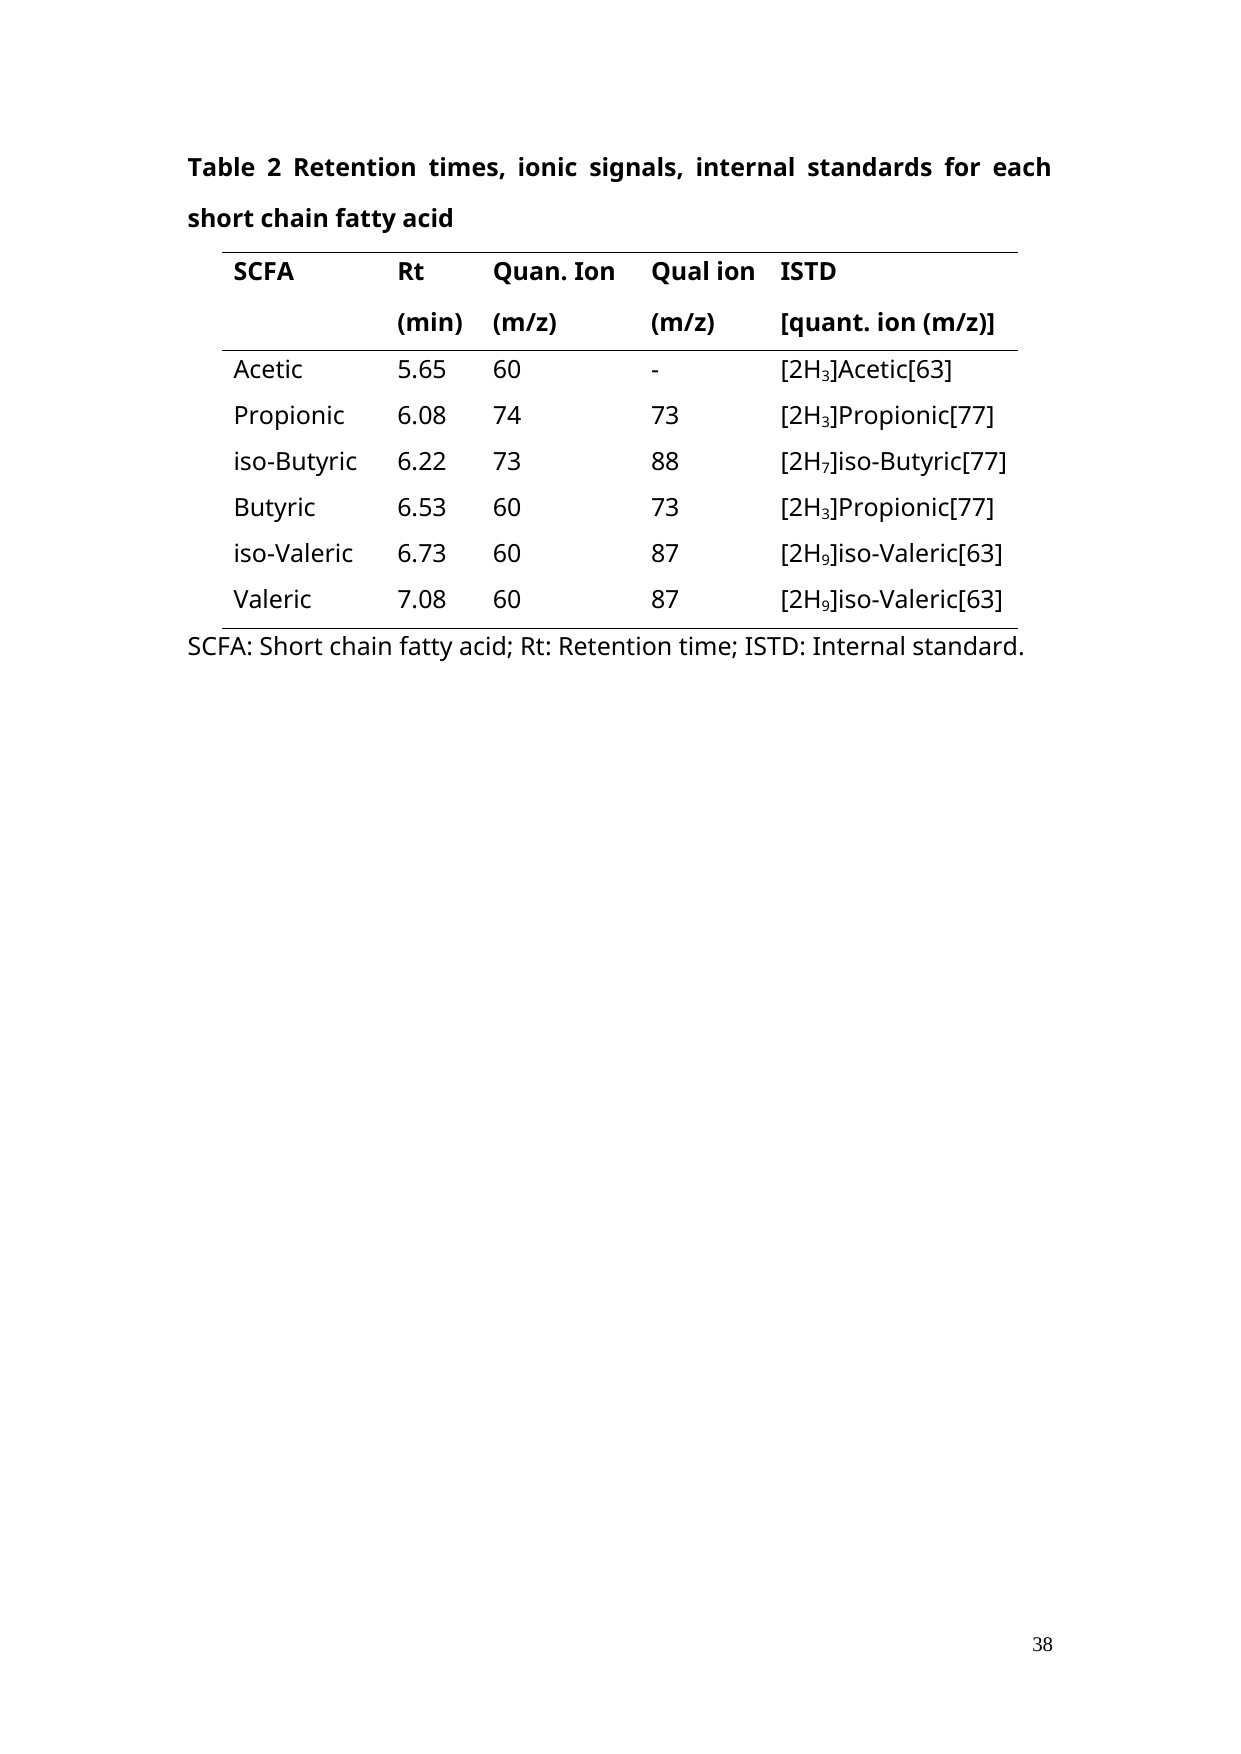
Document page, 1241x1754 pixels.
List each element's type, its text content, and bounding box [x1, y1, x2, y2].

table_header ISTD [quant. ion (m/z)] [769, 253, 1018, 350]
table_header Quan. Ion (m/z) [481, 253, 639, 350]
table_header Rt (min) [386, 253, 481, 350]
table_cell 6.22 [386, 443, 481, 489]
table_header Qual ion (m/z) [640, 253, 769, 350]
table_cell 7.08 [386, 581, 481, 627]
table_cell 87 [640, 581, 769, 627]
table_cell iso-Butyric [222, 443, 386, 489]
table_cell 60 [481, 351, 639, 397]
table_cell [2H3]Propionic[77] [769, 489, 1018, 535]
table_cell 6.08 [386, 397, 481, 443]
table_cell Valeric [222, 581, 386, 627]
text Table 2 Retention times, ionic signals, internal standards for each short chain fatty acid [187, 150, 1053, 235]
table_cell iso-Valeric [222, 535, 386, 581]
table_cell [2H9]iso-Valeric[63] [769, 581, 1018, 627]
table_cell 6.73 [386, 535, 481, 581]
table_cell Butyric [222, 489, 386, 535]
table_cell 5.65 [386, 351, 481, 397]
table_cell 73 [481, 443, 639, 489]
table_cell 73 [640, 489, 769, 535]
table_header SCFA [222, 253, 386, 350]
table_cell - [640, 351, 769, 397]
table_cell Acetic [222, 351, 386, 397]
table_cell 6.53 [386, 489, 481, 535]
text SCFA: Short chain fatty acid; Rt: Retention time; ISTD: Internal standard. [187, 628, 1053, 663]
table_cell 73 [640, 397, 769, 443]
table_cell 60 [481, 489, 639, 535]
table_cell 60 [481, 535, 639, 581]
table_cell [2H7]iso-Butyric[77] [769, 443, 1018, 489]
table_cell [2H3]Acetic[63] [769, 351, 1018, 397]
table_cell 74 [481, 397, 639, 443]
table_cell [2H9]iso-Valeric[63] [769, 535, 1018, 581]
table_cell 87 [640, 535, 769, 581]
table_cell [2H3]Propionic[77] [769, 397, 1018, 443]
table_cell 88 [640, 443, 769, 489]
table_cell Propionic [222, 397, 386, 443]
table_cell 60 [481, 581, 639, 627]
